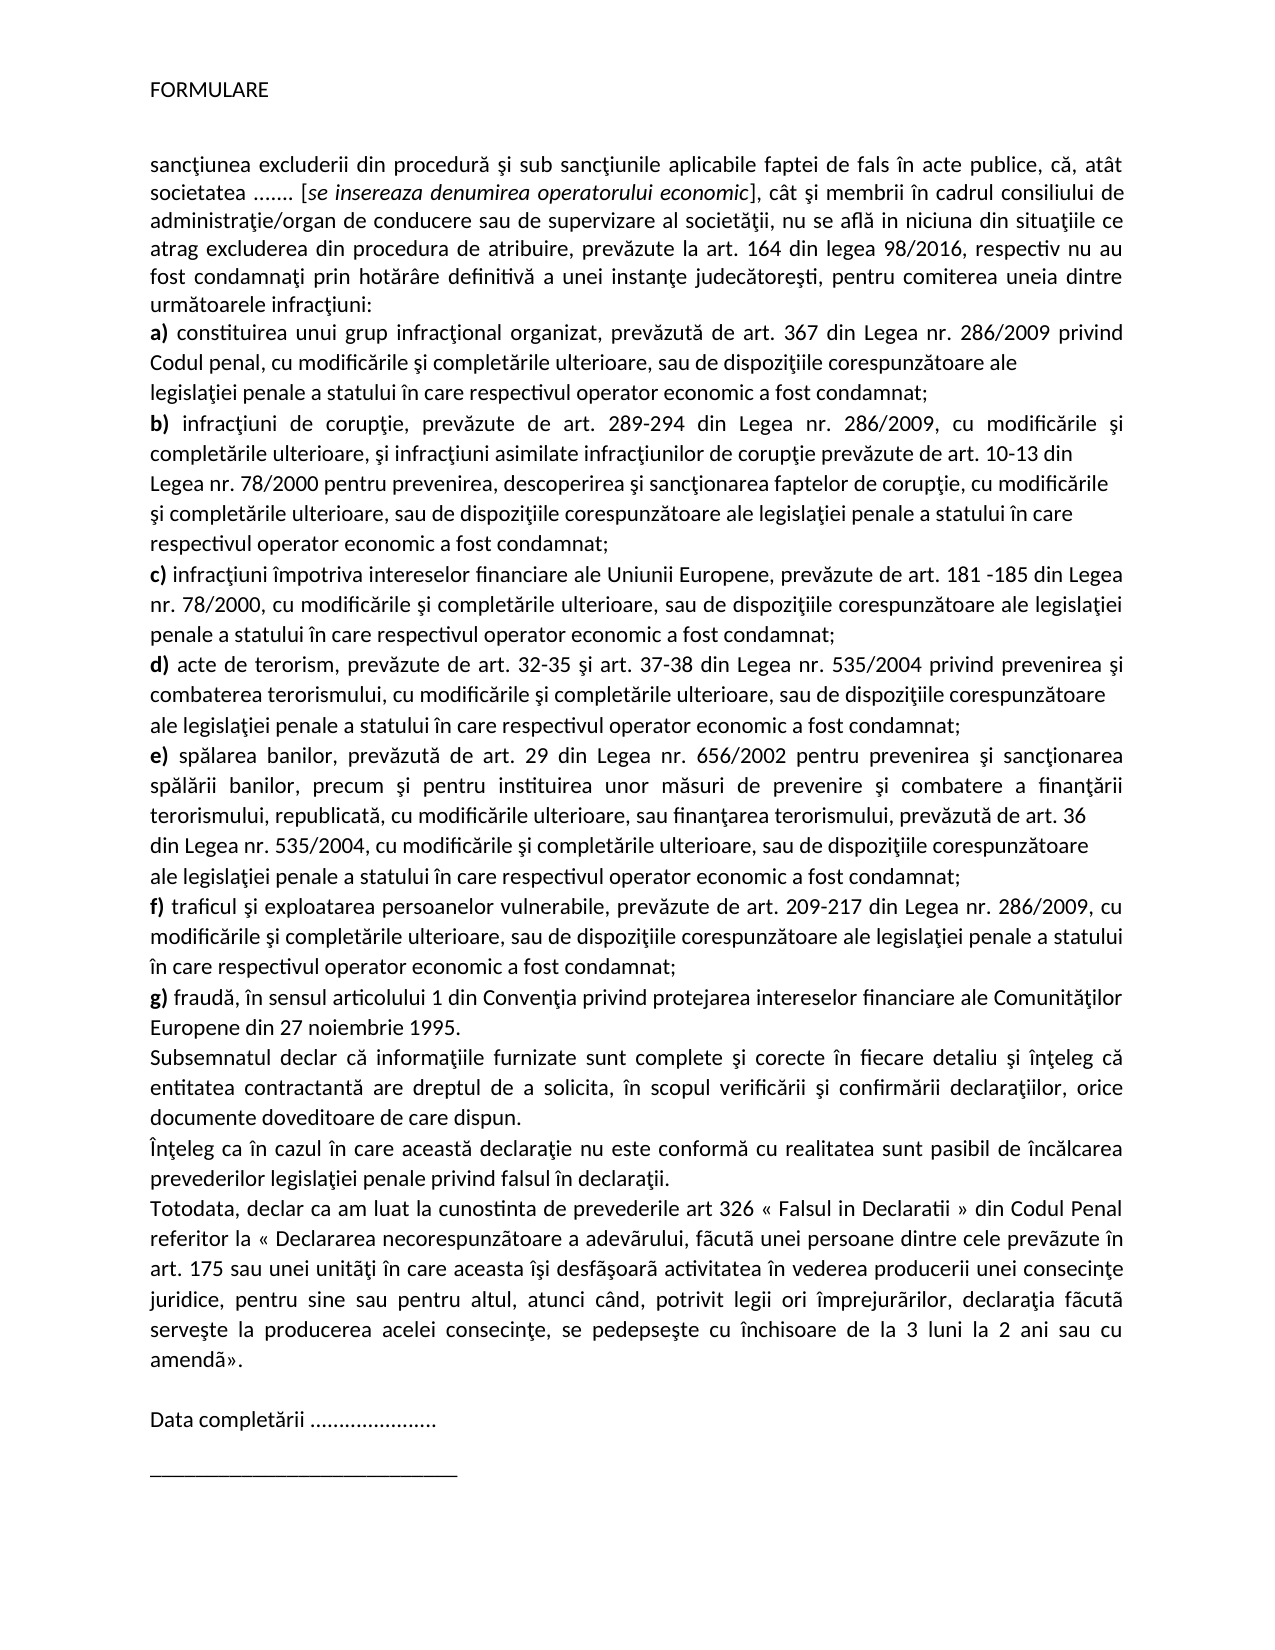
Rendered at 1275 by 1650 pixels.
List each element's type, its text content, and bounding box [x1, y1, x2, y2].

text b) infracţiuni de corupţie, prevăzute de art. 289-294 din Legea nr. 286/2009, cu modificările şi completările ulterioare, şi infracţiuni asimilate infracţiunilor de corupţie prevăzute de art. 10-13 din [150, 409, 1125, 467]
text ale legislaţiei penale a statului în care respectivul operator economic a fost condamnat; [150, 862, 1125, 890]
text d) acte de terorism, prevăzute de art. 32-35 şi art. 37-38 din Legea nr. 535/2004 privind prevenirea şi combaterea terorismului, cu modificările şi completările ulterioare, sau de dispoziţiile corespunzătoare [150, 650, 1125, 709]
text f) traficul şi exploatarea persoanelor vulnerabile, prevăzute de art. 209-217 din Legea nr. 286/2009, cu modificările şi completările ulterioare, sau de dispoziţiile corespunzătoare ale legislaţiei penale a statului în care respectivul operator economic a fost condamnat; [150, 892, 1125, 981]
text Data completării ...................... [150, 1406, 1125, 1434]
text respectivul operator economic a fost condamnat; [150, 529, 1125, 558]
text Legea nr. 78/2000 pentru prevenirea, descoperirea şi sancţionarea faptelor de corupţie, cu modificările [150, 469, 1125, 497]
text c) infracţiuni împotriva intereselor financiare ale Uniunii Europene, prevăzute de art. 181 -185 din Legea nr. 78/2000, cu modificările şi completările ulterioare, sau de dispoziţiile corespunzătoare ale legislaţiei penale a statului în care respectivul operator economic a fost condamnat; [150, 560, 1125, 648]
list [150, 150, 1125, 318]
text legislaţiei penale a statului în care respectivul operator economic a fost condamnat; [150, 378, 1125, 407]
text Înţeleg ca în cazul în care această declaraţie nu este conformă cu realitatea sunt pasibil de încălcarea prevederilor legislaţiei penale privind falsul în declaraţii. [150, 1134, 1125, 1192]
text g) fraudă, în sensul articolului 1 din Convenţia privind protejarea intereselor financiare ale Comunităţilor Europene din 27 noiembrie 1995. [150, 983, 1125, 1041]
text a) constituirea unui grup infracţional organizat, prevăzută de art. 367 din Legea nr. 286/2009 privind Codul penal, cu modificările şi completările ulterioare, sau de dispoziţiile corespunzătoare ale [150, 318, 1125, 376]
text Totodata, declar ca am luat la cunostinta de prevederile art 326 « Falsul in Declaratii » din Codul Penal referitor la « Declararea necorespunzãtoare a adevãrului, fãcutã unei persoane dintre cele prevãzute în art. 175 sau unei unitãţi în care aceasta îşi desfãşoarã activitatea în vederea producerii unei consecinţe juridice, pentru sine sau pentru altul, atunci când, potrivit legii ori împrejurãrilor, declaraţia fãcutã serveşte la producerea acelei consecinţe, se pedepseşte cu închisoare de la 3 luni la 2 ani sau cu amendã». [150, 1194, 1125, 1373]
text Subsemnatul declar că informaţiile furnizate sunt complete şi corecte în fiecare detaliu şi înţeleg că entitatea contractantă are dreptul de a solicita, în scopul verificării şi confirmării declaraţiilor, orice documente doveditoare de care dispun. [150, 1043, 1125, 1132]
text e) spălarea banilor, prevăzută de art. 29 din Legea nr. 656/2002 pentru prevenirea şi sancţionarea spălării banilor, precum şi pentru instituirea unor măsuri de prevenire şi combatere a finanţării terorismului, republicată, cu modificările ulterioare, sau finanţarea terorismului, prevăzută de art. 36 [150, 741, 1125, 829]
text ale legislaţiei penale a statului în care respectivul operator economic a fost condamnat; [150, 711, 1125, 739]
text ___________________________ [150, 1452, 1125, 1481]
text din Legea nr. 535/2004, cu modificările şi completările ulterioare, sau de dispoziţiile corespunzătoare [150, 832, 1125, 860]
text şi completările ulterioare, sau de dispoziţiile corespunzătoare ale legislaţiei penale a statului în care [150, 499, 1125, 527]
